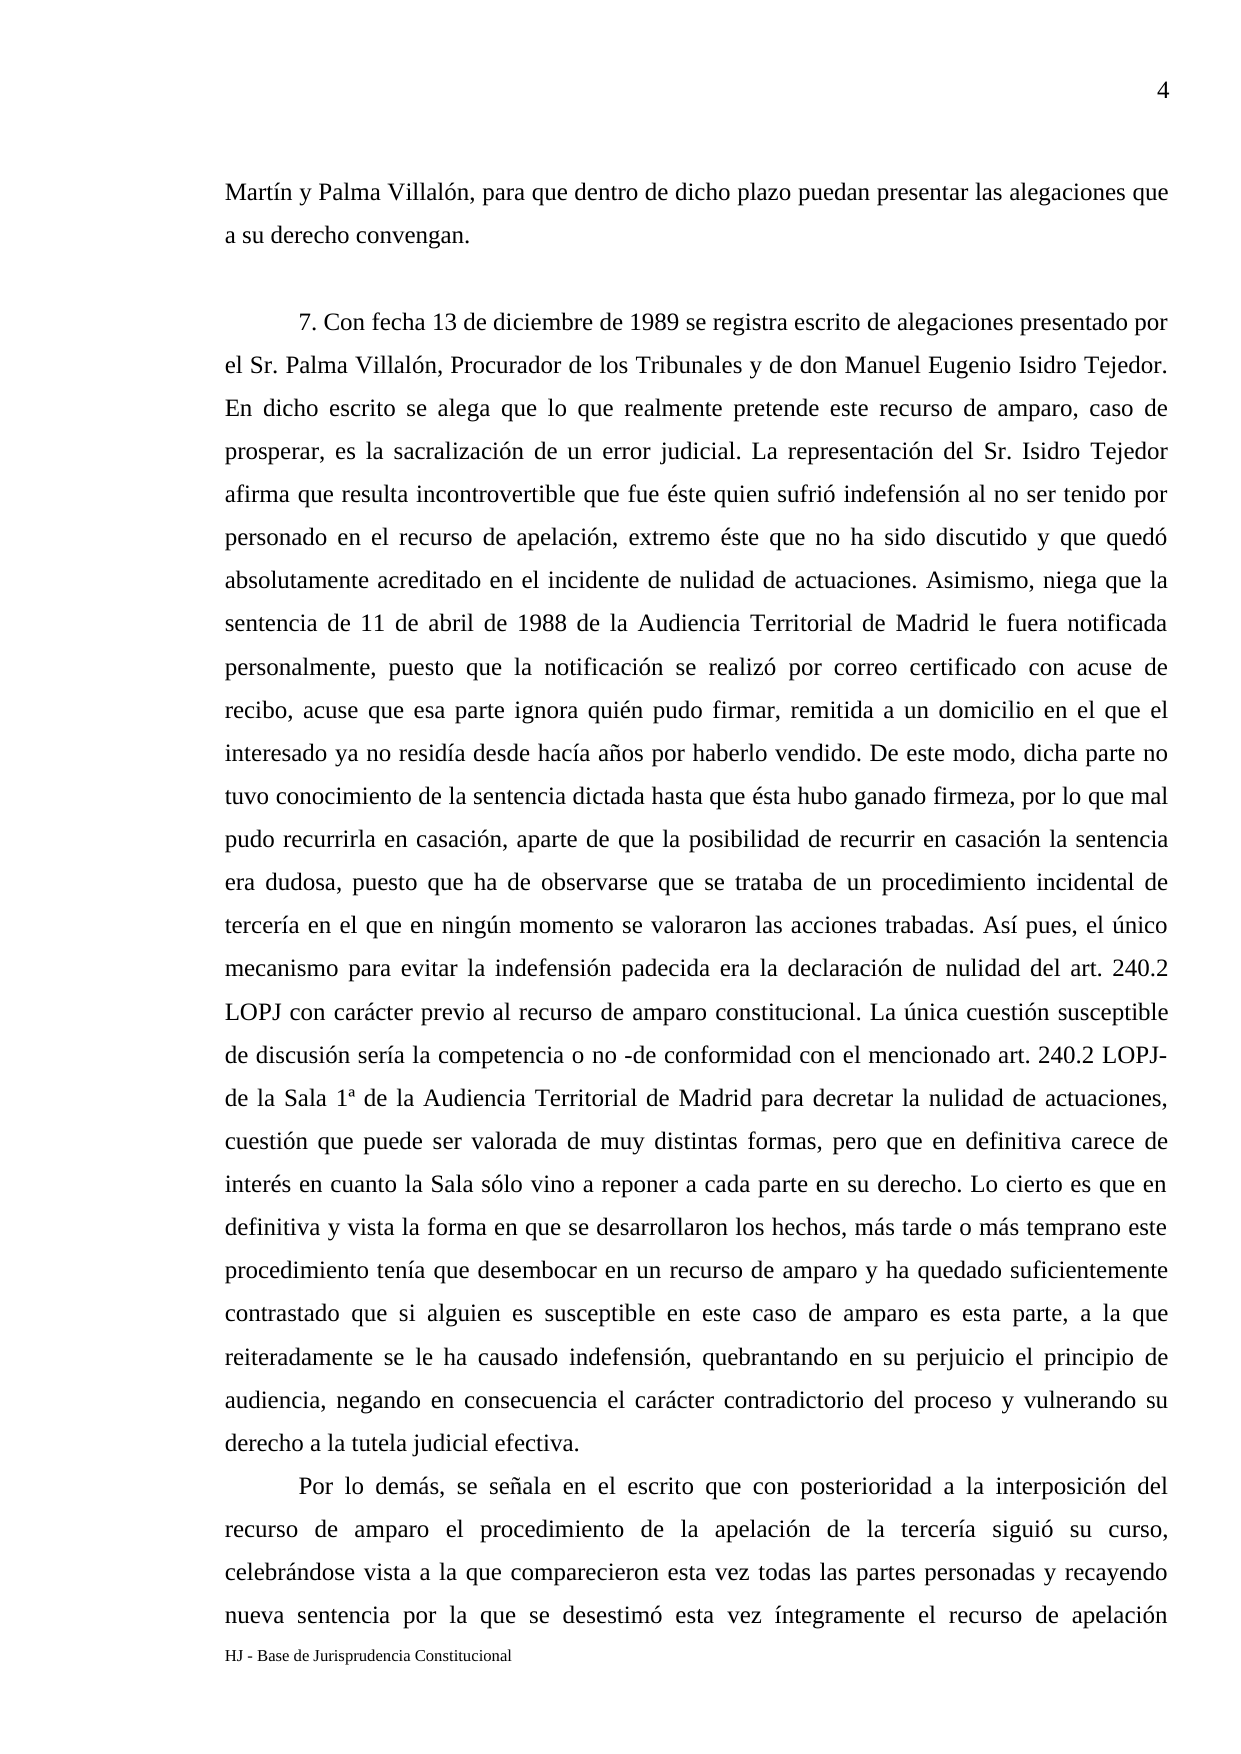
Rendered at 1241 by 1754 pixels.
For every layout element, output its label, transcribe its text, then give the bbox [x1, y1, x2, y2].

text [224, 177, 1169, 249]
text 7. Con fecha 13 de diciembre de 1989 se registra escrito de alegaciones presentado por el Sr. Palma Villalón, Procurador de los Tribunales y de don Manuel Eugenio Isidro Tejedor. En dicho escrito se alega que lo que realmente pretende este recurso de amparo, caso de prosperar, es la sacralización de un error judicial. La representación del Sr. Isidro Tejedor afirma que resulta incontrovertible que fue éste quien sufrió indefensión al no ser tenido por personado en el recurso de apelación, extremo éste que no ha sido discutido y que quedó absolutamente acreditado en el incidente de nulidad de actuaciones. Asimismo, niega que la sentencia de 11 de abril de 1988 de la Audiencia Territorial de Madrid le fuera notificada personalmente, puesto que la notificación se realizó por correo certificado con acuse de recibo, acuse que esa parte ignora quién pudo firmar, remitida a un domicilio en el que el interesado ya no residía desde hacía años por haberlo vendido. De este modo, dicha parte no tuvo conocimiento de la sentencia dictada hasta que ésta hubo ganado firmeza, por lo que mal pudo recurrirla en casación, aparte de que la posibilidad de recurrir en casación la sentencia era dudosa, puesto que ha de observarse que se trataba de un procedimiento incidental de tercería en el que en ningún momento se valoraron las acciones trabadas. Así pues, el único mecanismo para evitar la indefensión padecida era la declaración de nulidad del art. 240.2 LOPJ con carácter previo al recurso de amparo constitucional. La única cuestión susceptible de discusión sería la competencia o no -de conformidad con el mencionado art. 240.2 LOPJ- de la Sala 1ª de la Audiencia Territorial de Madrid para decretar la nulidad de actuaciones, cuestión que puede ser valorada de muy distintas formas, pero que en definitiva carece de interés en cuanto la Sala sólo vino a reponer a cada parte en su derecho. Lo cierto es que en definitiva y vista la forma en que se desarrollaron los hechos, más tarde o más temprano este procedimiento tenía que desembocar en un recurso de amparo y ha quedado suficientemente contrastado que si alguien es susceptible en este caso de amparo es esta parte, a la que reiteradamente se le ha causado indefensión, quebrantando en su perjuicio el principio de audiencia, negando en consecuencia el carácter contradictorio del proceso y vulnerando su derecho a la tutela judicial efectiva. [224, 307, 1169, 1457]
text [224, 1471, 1169, 1629]
